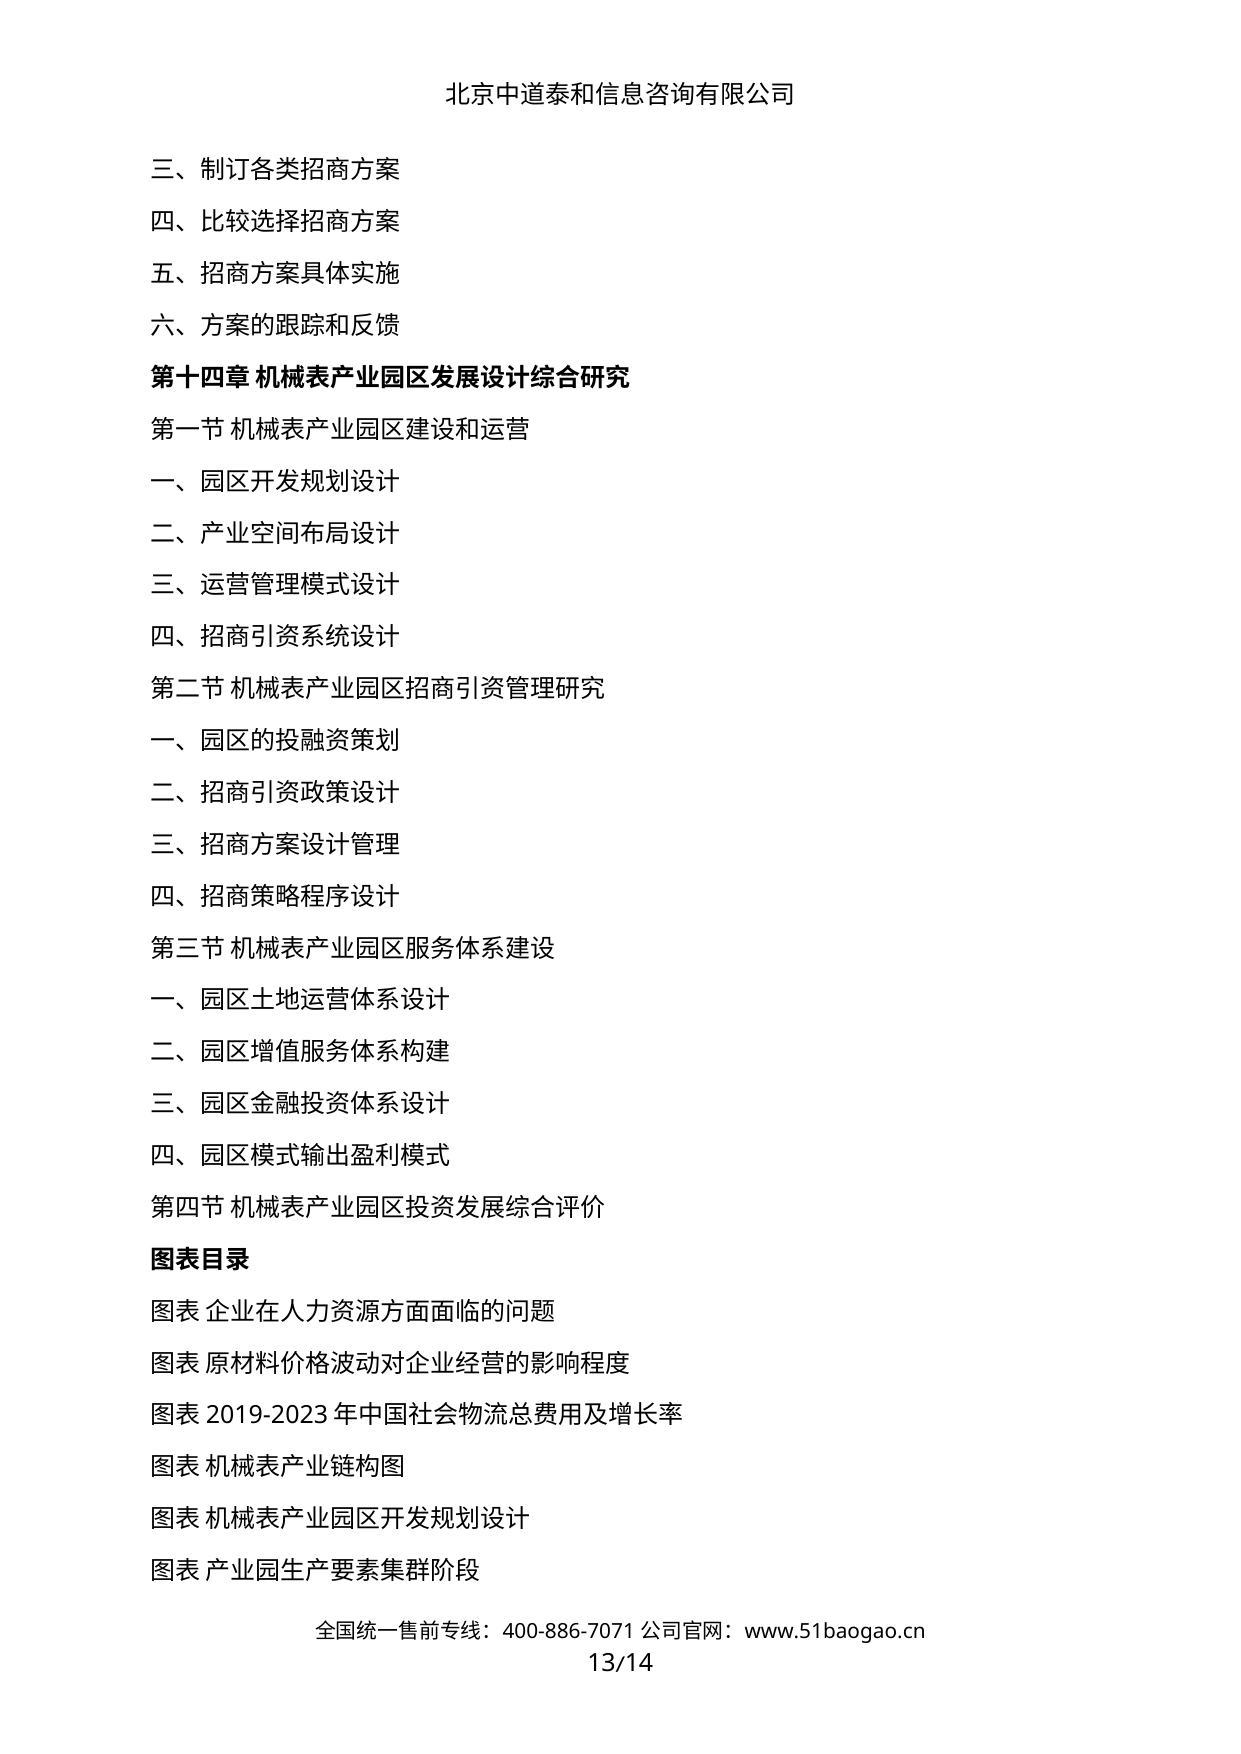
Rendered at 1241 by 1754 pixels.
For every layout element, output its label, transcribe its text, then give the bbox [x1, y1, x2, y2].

text 一、园区开发规划设计 [150, 461, 1090, 497]
text 图表 产业园生产要素集群阶段 [150, 1551, 1090, 1587]
text 四、招商策略程序设计 [150, 876, 1090, 912]
text 五、招商方案具体实施 [150, 254, 1090, 290]
text 第十四章 机械表产业园区发展设计综合研究 [150, 357, 1090, 394]
text 三、园区金融投资体系设计 [150, 1084, 1090, 1120]
text 一、园区土地运营体系设计 [150, 980, 1090, 1016]
text 图表 机械表产业链构图 [150, 1447, 1090, 1483]
text 第一节 机械表产业园区建设和运营 [150, 409, 1090, 446]
text 四、招商引资系统设计 [150, 617, 1090, 653]
text 二、产业空间布局设计 [150, 513, 1090, 549]
text 二、招商引资政策设计 [150, 772, 1090, 809]
text 六、方案的跟踪和反馈 [150, 306, 1090, 342]
text 第四节 机械表产业园区投资发展综合评价 [150, 1187, 1090, 1224]
text 图表 企业在人力资源方面面临的问题 [150, 1291, 1090, 1327]
text 三、招商方案设计管理 [150, 824, 1090, 861]
text 图表 机械表产业园区开发规划设计 [150, 1499, 1090, 1535]
text 三、运营管理模式设计 [150, 565, 1090, 601]
text 三、制订各类招商方案 [150, 150, 1090, 186]
text 二、园区增值服务体系构建 [150, 1032, 1090, 1068]
text 图表 2019-2023年中国社会物流总费用及增长率 [150, 1395, 1090, 1431]
text 一、园区的投融资策划 [150, 721, 1090, 757]
text 第二节 机械表产业园区招商引资管理研究 [150, 669, 1090, 705]
text 第三节 机械表产业园区服务体系建设 [150, 928, 1090, 964]
text 四、比较选择招商方案 [150, 202, 1090, 238]
text 图表目录 [150, 1239, 1090, 1276]
text 四、园区模式输出盈利模式 [150, 1136, 1090, 1172]
text 图表 原材料价格波动对企业经营的影响程度 [150, 1343, 1090, 1379]
